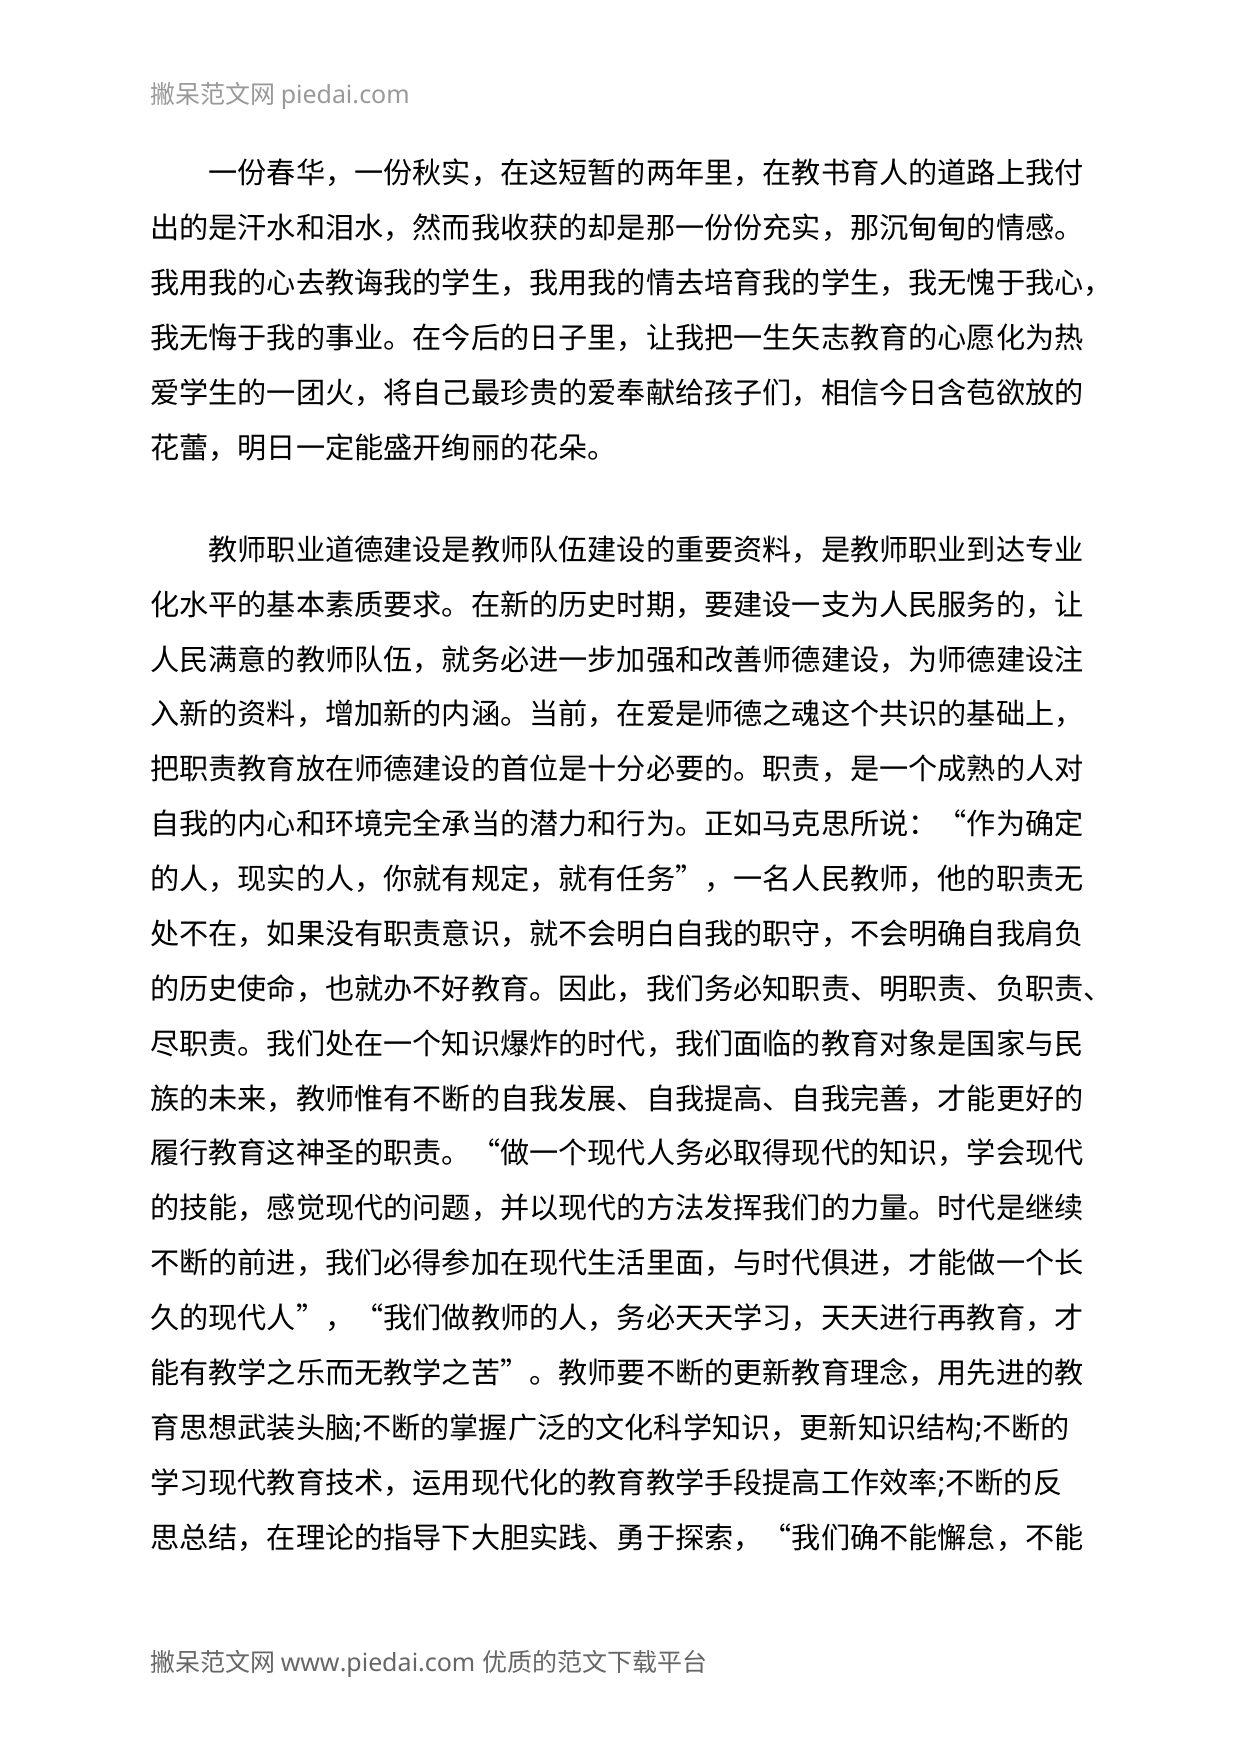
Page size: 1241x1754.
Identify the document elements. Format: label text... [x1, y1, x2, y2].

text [150, 526, 1090, 1557]
text 一份春华，一份秋实，在这短暂的两年里，在教书育人的道路上我付出的是汗水和泪水，然而我收获的却是那一份份充实，那沉甸甸的情感。我用我的心去教诲我的学生，我用我的情去培育我的学生，我无愧于我心，我无悔于我的事业。在今后的日子里，让我把一生矢志教育的心愿化为热爱学生的一团火，将自己最珍贵的爱奉献给孩子们，相信今日含苞欲放的花蕾，明日一定能盛开绚丽的花朵。 [150, 150, 1090, 467]
